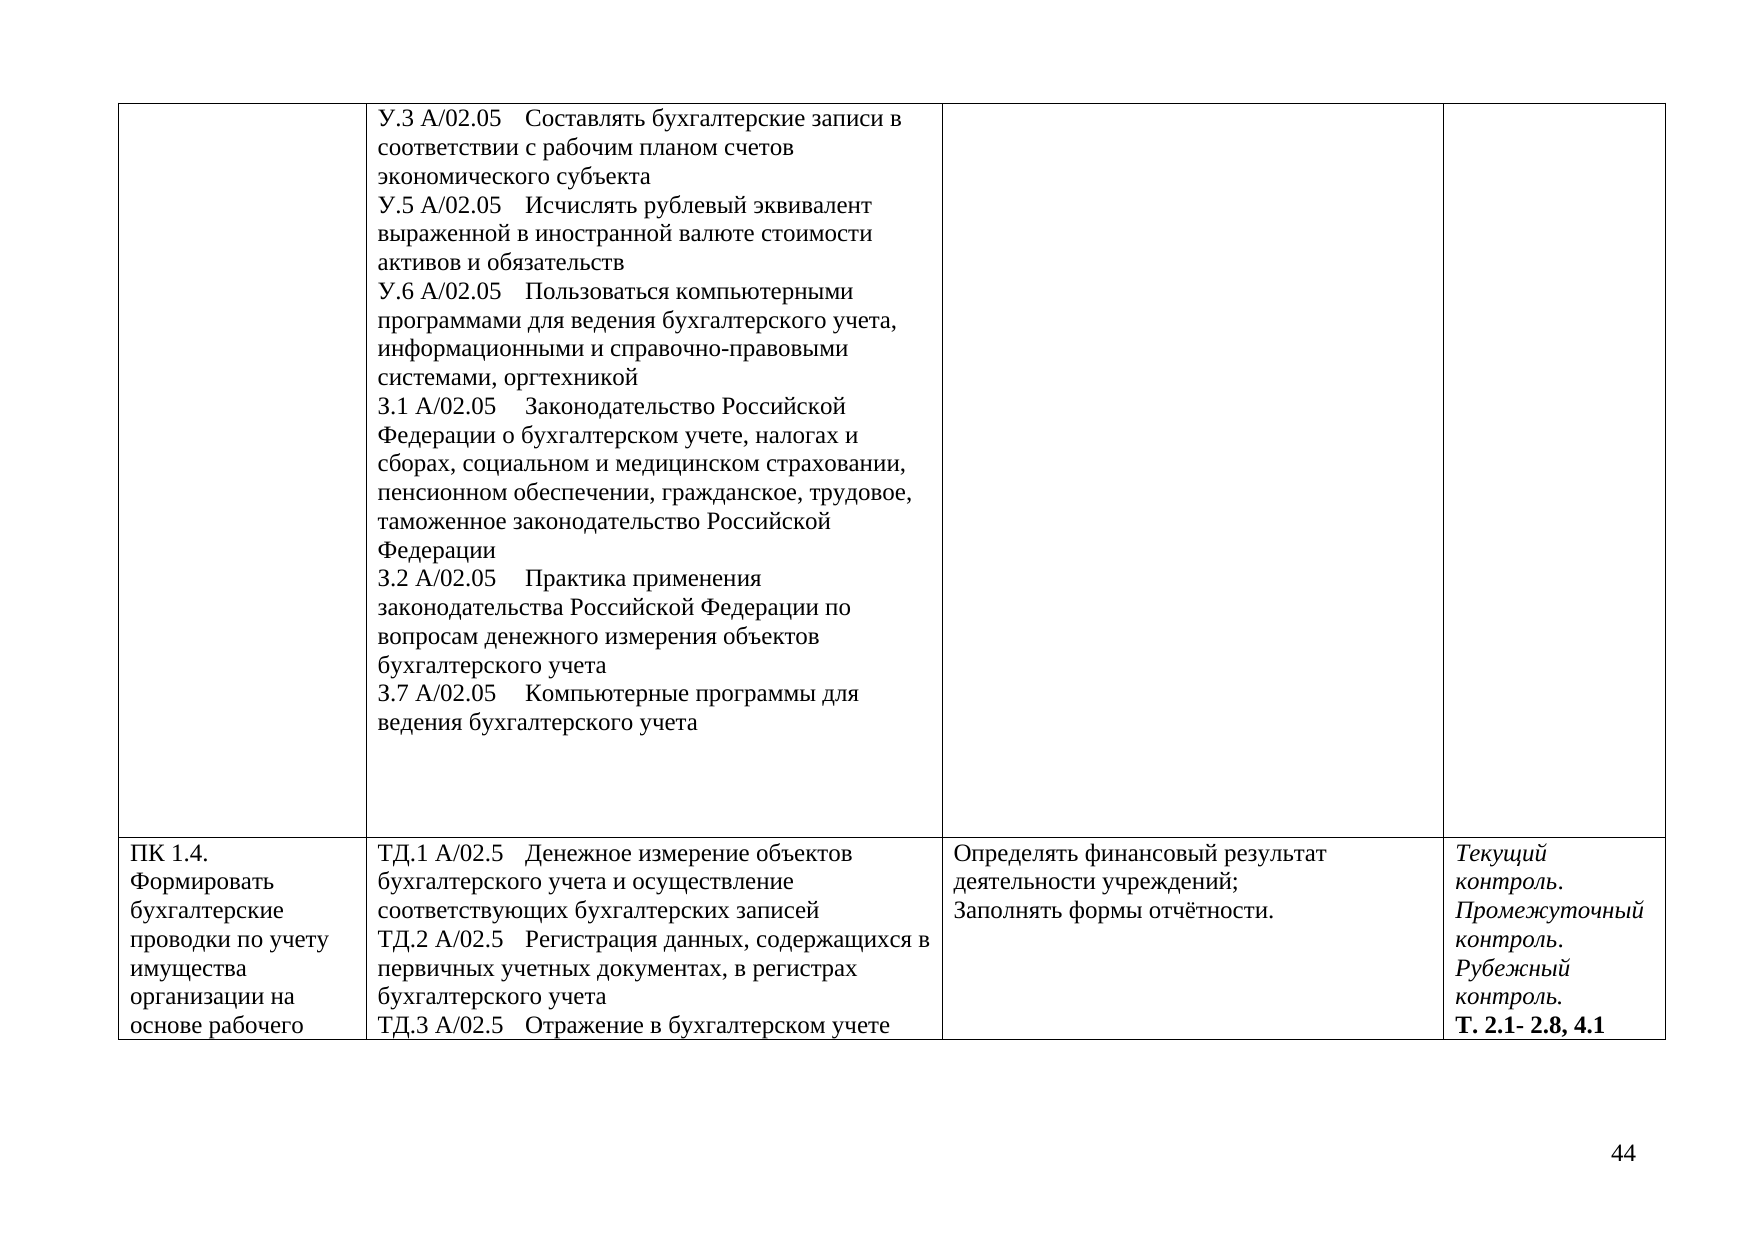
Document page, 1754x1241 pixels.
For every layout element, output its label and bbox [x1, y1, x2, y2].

table_cell [1444, 104, 1665, 837]
table_cell [367, 838, 942, 1039]
table_cell [119, 104, 366, 837]
table_cell [1444, 838, 1665, 1039]
table_cell [367, 104, 942, 837]
table_cell [119, 838, 366, 1039]
table_cell [943, 104, 1443, 837]
table_cell [943, 838, 1443, 1039]
